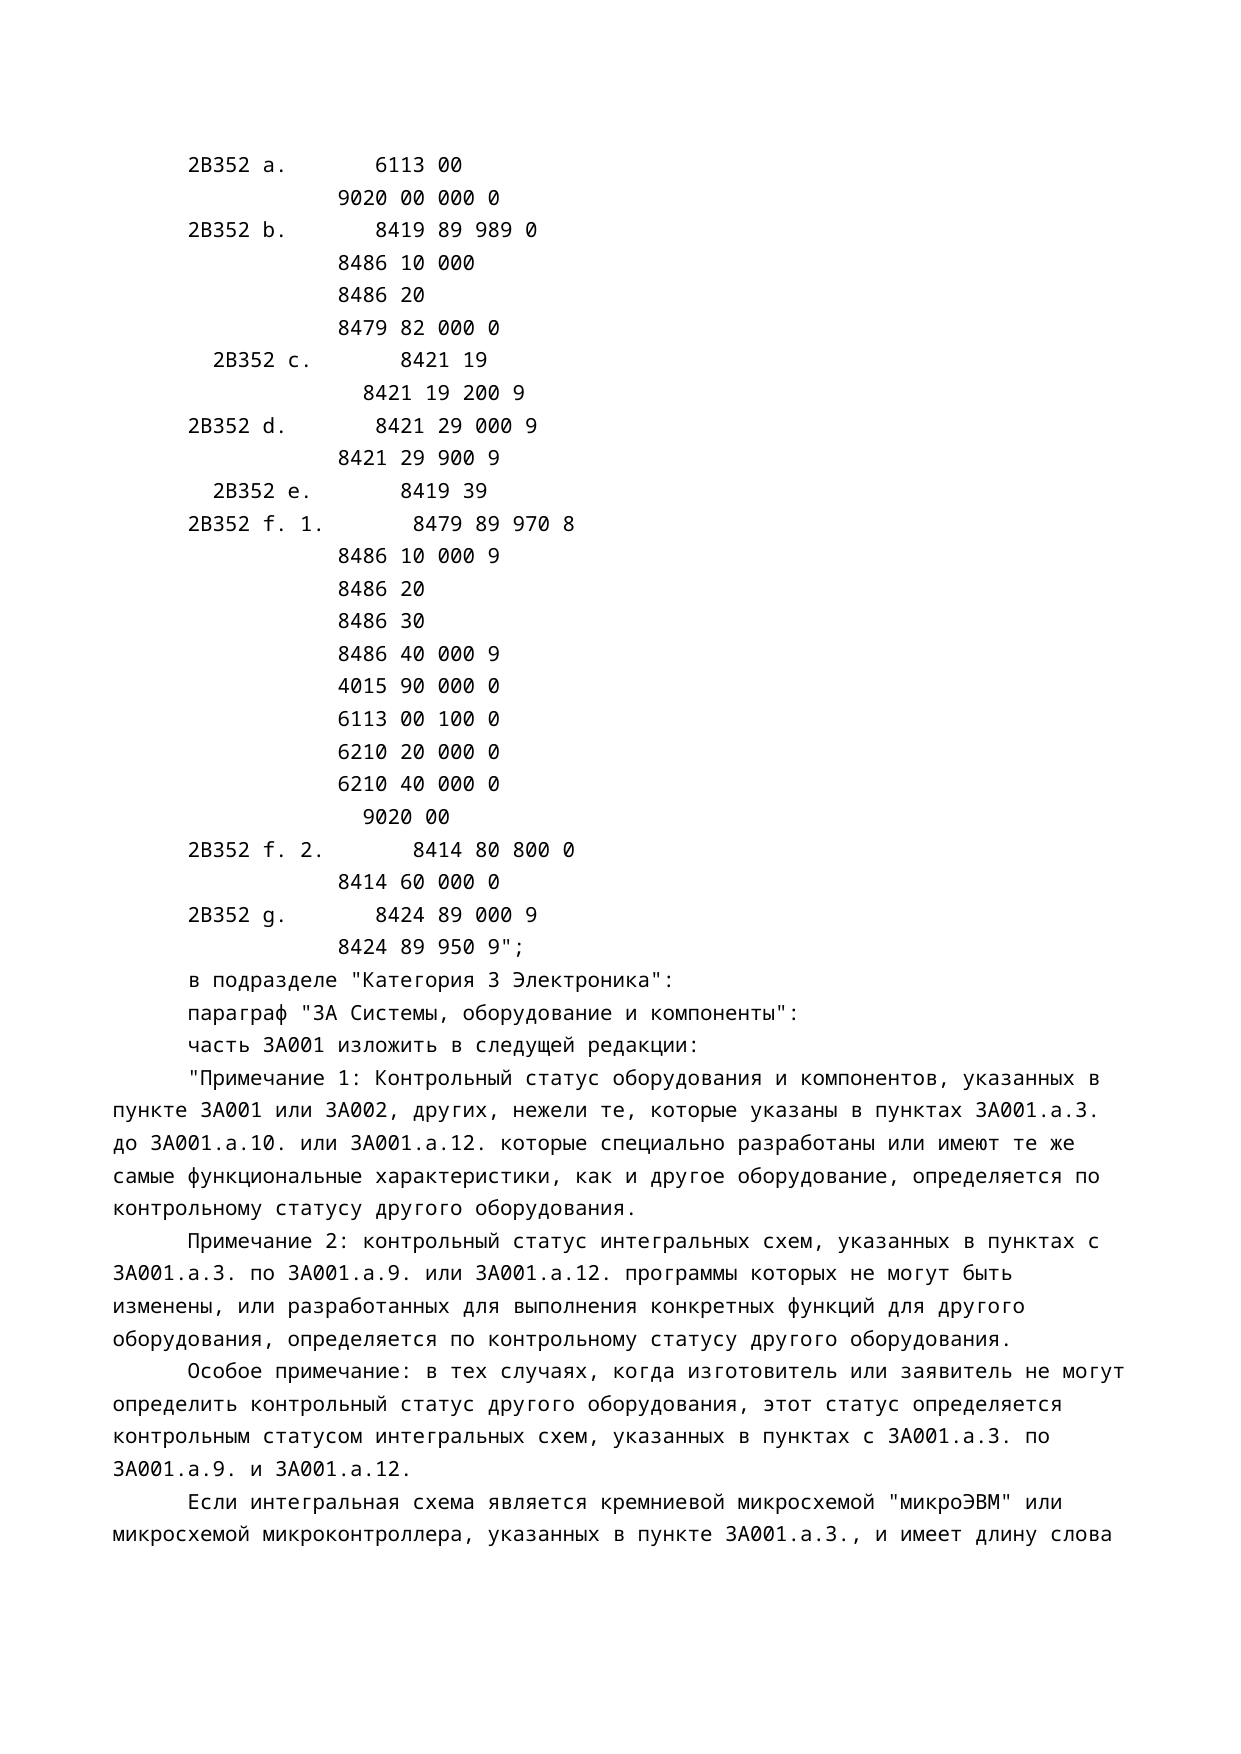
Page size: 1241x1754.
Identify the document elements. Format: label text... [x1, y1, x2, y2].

text 6210 20 000 0 [112, 737, 1128, 765]
text 2В352 b. 8419 89 989 0 [112, 215, 1128, 244]
text 8414 60 000 0 [112, 867, 1128, 896]
text Примечание 2: контрольный статус интегральных схем, указанных в пунктах с 3А001.а.3. по 3А001.а.9. или 3А001.а.12. программы которых не могут быть изменены, или разработанных для выполнения конкретных функций для другого оборудования, определяется по контрольному статусу другого оборудования. [112, 1226, 1128, 1352]
text 8486 30 [112, 606, 1128, 635]
text 2В352 а. 6113 00 [112, 150, 1128, 178]
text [112, 1487, 1128, 1548]
text часть 3А001 изложить в следущей редакции: [112, 1030, 1128, 1059]
text "Примечание 1: Контрольный статус оборудования и компонентов, указанных в пункте 3А001 или 3А002, других, нежели те, которые указаны в пунктах 3А001.а.3. до 3А001.а.10. или 3А001.а.12. которые специально разработаны или имеют те же самые функциональные характеристики, как и другое оборудование, определяется по контрольному статусу другого оборудования. [112, 1063, 1128, 1222]
text 2B352 g. 8424 89 000 9 [112, 900, 1128, 928]
text 9020 00 000 0 [112, 183, 1128, 211]
text 6113 00 100 0 [112, 704, 1128, 733]
text 2В352 е. 8419 39 [112, 476, 1128, 504]
text 9020 00 [112, 802, 1128, 831]
text 2В352 с. 8421 19 [112, 346, 1128, 374]
text 8486 20 [112, 574, 1128, 602]
text 8479 82 000 0 [112, 313, 1128, 341]
text 4015 90 000 0 [112, 672, 1128, 700]
text 8486 10 000 [112, 248, 1128, 276]
text 2B352 d. 8421 29 000 9 [112, 411, 1128, 439]
text 2B352 f. 2. 8414 80 800 0 [112, 835, 1128, 863]
text 6210 40 000 0 [112, 769, 1128, 798]
text Особое примечание: в тех случаях, когда изготовитель или заявитель не могут определить контрольный статус другого оборудования, этот статус определяется контрольным статусом интегральных схем, указанных в пунктах с 3А001.а.3. по 3А001.а.9. и 3А001.а.12. [112, 1356, 1128, 1483]
text 2B352 f. 1. 8479 89 970 8 [112, 509, 1128, 537]
text 8486 10 000 9 [112, 541, 1128, 570]
text 8421 19 200 9 [112, 378, 1128, 407]
text 8421 29 900 9 [112, 443, 1128, 472]
text 8424 89 950 9"; [112, 932, 1128, 961]
text параграф "3А Системы, оборудование и компоненты": [112, 998, 1128, 1026]
text 8486 20 [112, 280, 1128, 309]
text в подразделе "Категория 3 Электроника": [112, 965, 1128, 993]
text 8486 40 000 9 [112, 639, 1128, 667]
